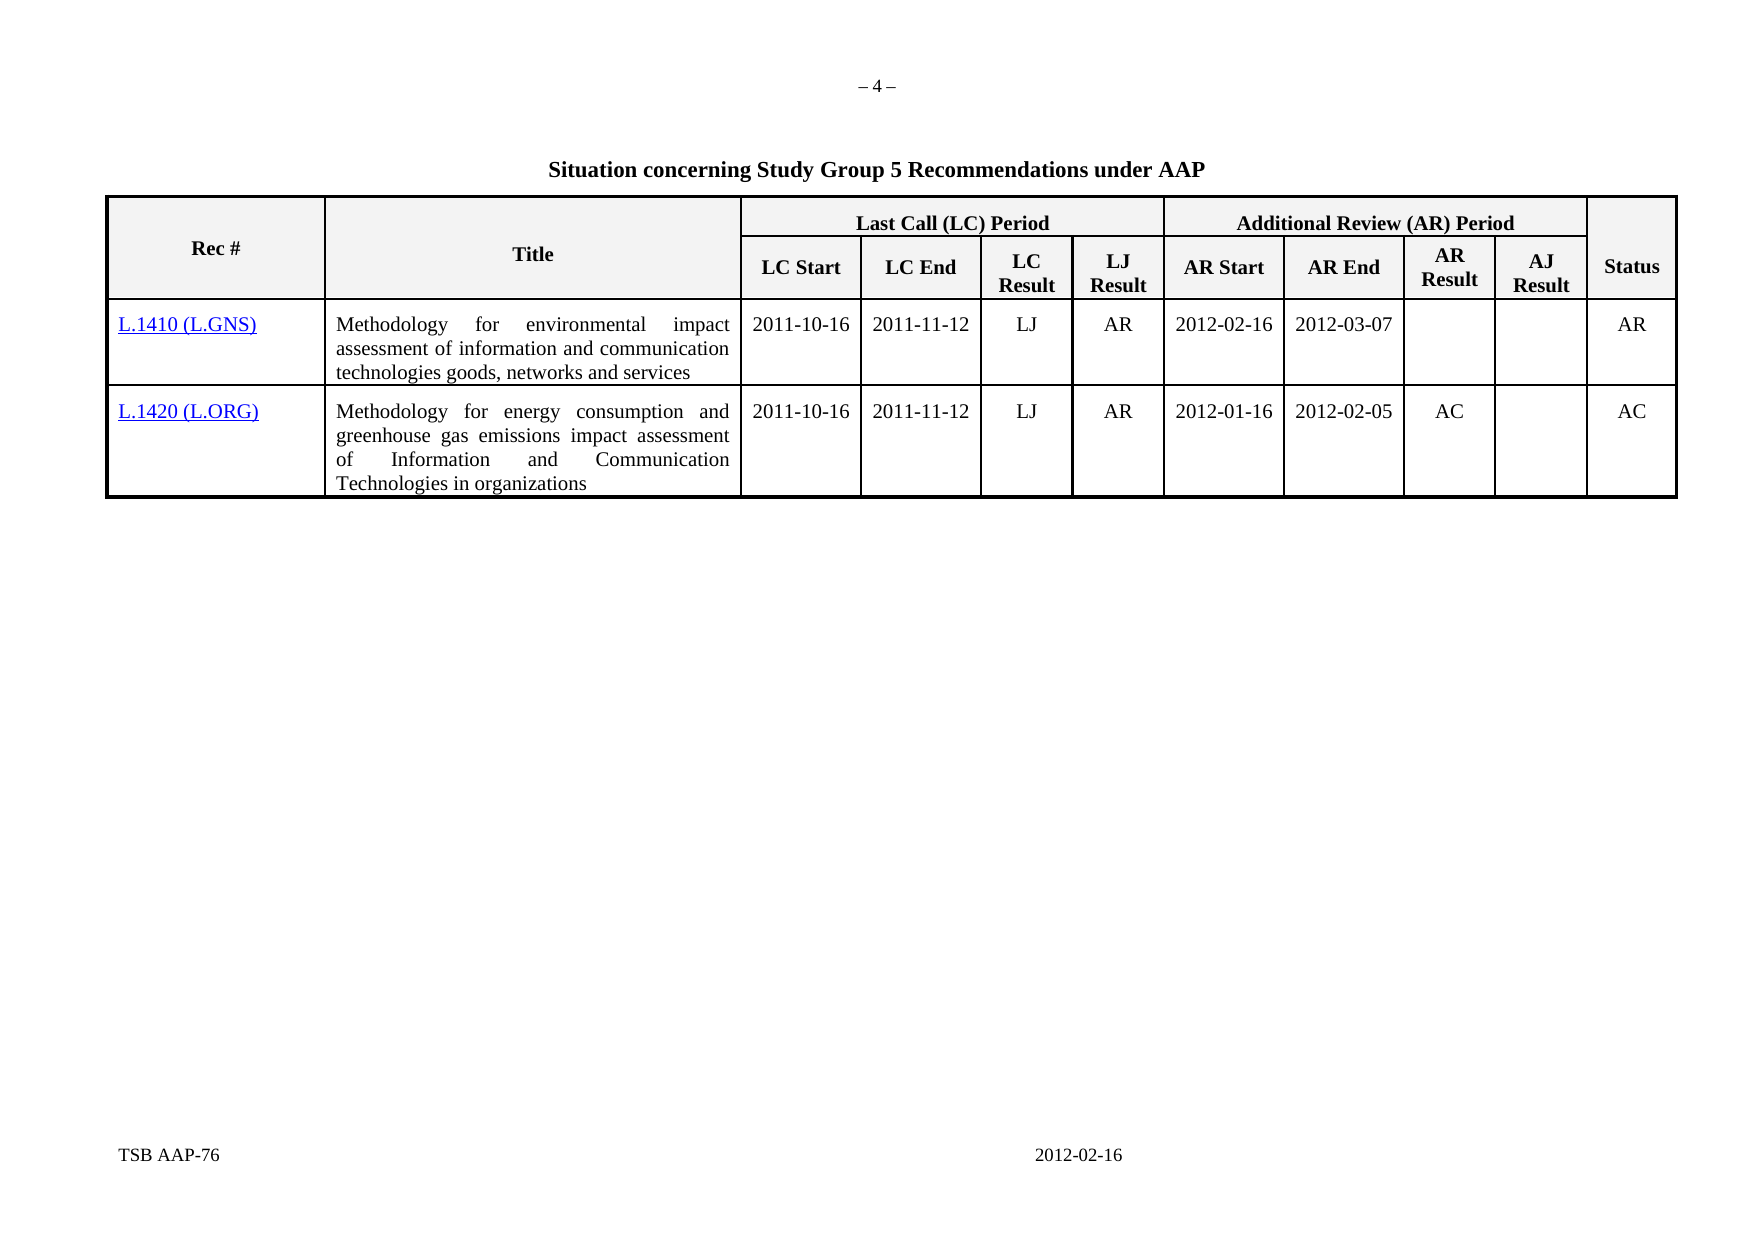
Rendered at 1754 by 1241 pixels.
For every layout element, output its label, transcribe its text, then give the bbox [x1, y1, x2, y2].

table_cell L.1420 (L.ORG) [109, 386, 324, 495]
table_cell AR [1074, 300, 1163, 384]
table_cell AR [1588, 300, 1675, 384]
table_header Status [1588, 198, 1675, 297]
title Situation concerning Study Group 5 Recommendations under AAP [118, 156, 1636, 182]
table_cell Methodology for environmental impact assessment of information and communication technologies goods, networks and services [326, 300, 740, 384]
table_cell AR [1074, 386, 1163, 495]
table_cell [1496, 386, 1586, 495]
table_cell 2012-02-16 [1165, 300, 1283, 384]
table_cell [1405, 300, 1494, 384]
table_cell Methodology for energy consumption and greenhouse gas emissions impact assessment of Information and Communication Technologies in organizations [326, 386, 740, 495]
table_cell AC [1405, 386, 1494, 495]
table_cell 2011-10-16 [742, 300, 860, 384]
table_cell LC End [862, 237, 980, 297]
table_cell LJ Result [1074, 237, 1163, 297]
table_cell LJ [982, 386, 1071, 495]
table_cell AR Result [1405, 237, 1494, 297]
table_cell LC Result [982, 237, 1071, 297]
table_cell LJ [982, 300, 1071, 384]
table_cell [1496, 300, 1586, 384]
table_header Additional Review (AR) Period [1165, 198, 1586, 235]
table_cell 2012-01-16 [1165, 386, 1283, 495]
table_header Last Call (LC) Period [742, 198, 1163, 235]
table_cell AC [1588, 386, 1675, 495]
table_cell 2011-11-12 [862, 300, 980, 384]
table_cell 2012-02-05 [1285, 386, 1403, 495]
table_header Rec # [109, 198, 324, 297]
table_cell AR End [1285, 237, 1403, 297]
table_header Title [326, 198, 740, 297]
table_cell 2012-03-07 [1285, 300, 1403, 384]
table_cell 2011-11-12 [862, 386, 980, 495]
table_cell AJ Result [1496, 237, 1586, 297]
table_cell L.1410 (L.GNS) [109, 300, 324, 384]
table_cell AR Start [1165, 237, 1283, 297]
table_cell 2011-10-16 [742, 386, 860, 495]
table_cell LC Start [742, 237, 860, 297]
